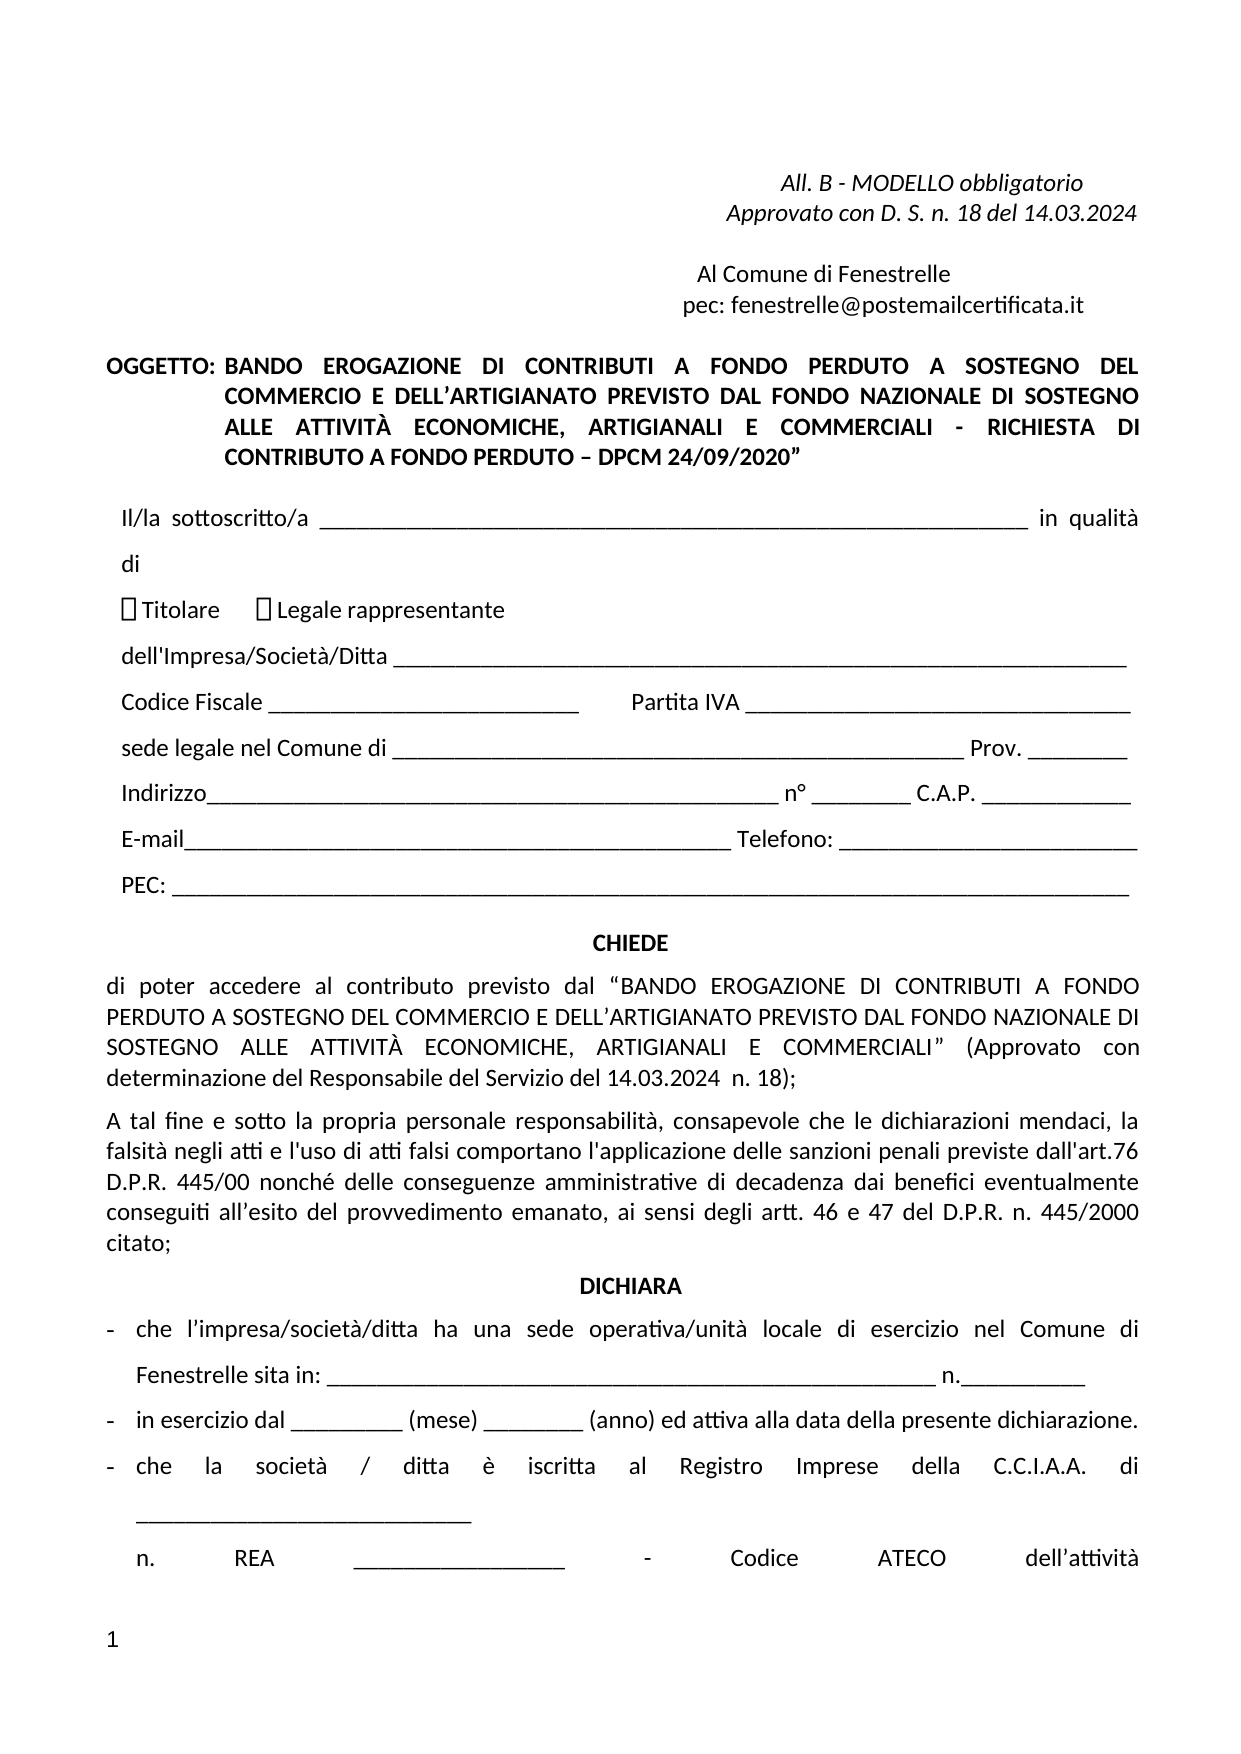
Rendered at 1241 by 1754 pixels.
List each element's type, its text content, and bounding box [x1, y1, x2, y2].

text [136, 1542, 1140, 1572]
text E-mail____________________________________________ Telefono: ________________________ [121, 823, 1140, 854]
text Al Comune di Fenestrelle [697, 258, 1140, 289]
text Codice Fiscale _________________________ Partita IVA _______________________________ [121, 686, 1140, 717]
list in esercizio dal _________ (mese) ________ (anno) ed attiva alla data della presente dichiarazione. [106, 1404, 1140, 1435]
text Approvato con D. S. n. 18 del 14.03.2024 [721, 197, 1140, 228]
text PEC: _____________________________________________________________________________ [121, 869, 1140, 899]
text di poter accedere al contributo previsto dal “BANDO EROGAZIONE DI CONTRIBUTI A FONDO PERDUTO A SOSTEGNO DEL COMMERCIO E DELL’ARTIGIANATO PREVISTO DAL FONDO NAZIONALE DI SOSTEGNO ALLE ATTIVITÀ ECONOMICHE, ARTIGIANALI E COMMERCIALI” (Approvato con determinazione del Responsabile del Servizio del 14.03.2024 n. 18); [106, 970, 1140, 1092]
text All. B - MODELLO obbligatorio [721, 167, 1140, 197]
text dell'Impresa/Società/Ditta ___________________________________________________________ [121, 640, 1140, 671]
list che la società / ditta è iscritta al Registro Imprese della C.C.I.A.A. di ___________________________ [106, 1450, 1140, 1526]
text DICHIARA [121, 1270, 1140, 1301]
text OGGETTO: BANDO EROGAZIONE DI CONTRIBUTI A FONDO PERDUTO A SOSTEGNO DEL COMMERCIO E DELL’ARTIGIANATO PREVISTO DAL FONDO NAZIONALE DI SOSTEGNO ALLE ATTIVITÀ ECONOMICHE, ARTIGIANALI E COMMERCIALI - RICHIESTA DI CONTRIBUTO A FONDO PERDUTO – DPCM 24/09/2020” [106, 350, 1140, 472]
text sede legale nel Comune di ______________________________________________ Prov. ________ [121, 732, 1140, 762]
text A tal fine e sotto la propria personale responsabilità, consapevole che le dichiarazioni mendaci, la falsità negli atti e l'uso di atti falsi comportano l'applicazione delle sanzioni penali previste dall'art.76 D.P.R. 445/00 nonché delle conseguenze amministrative di decadenza dai benefici eventualmente conseguiti all’esito del provvedimento emanato, ai sensi degli artt. 46 e 47 del D.P.R. n. 445/2000 citato; [106, 1105, 1140, 1257]
text ⎕ Titolare ⎕ Legale rappresentante [121, 594, 1140, 625]
text CHIEDE [121, 927, 1140, 958]
text Indirizzo______________________________________________ n° ________ C.A.P. ____________ [121, 778, 1140, 808]
list che l’impresa/società/ditta ha una sede operativa/unità locale di esercizio nel Comune di Fenestrelle sita in: _________________________________________________ n.__________ [106, 1313, 1140, 1389]
text pec: fenestrelle@postemailcertificata.it [682, 289, 1140, 319]
text Il/la sottoscritto/a _________________________________________________________ in qualità di [121, 502, 1140, 579]
